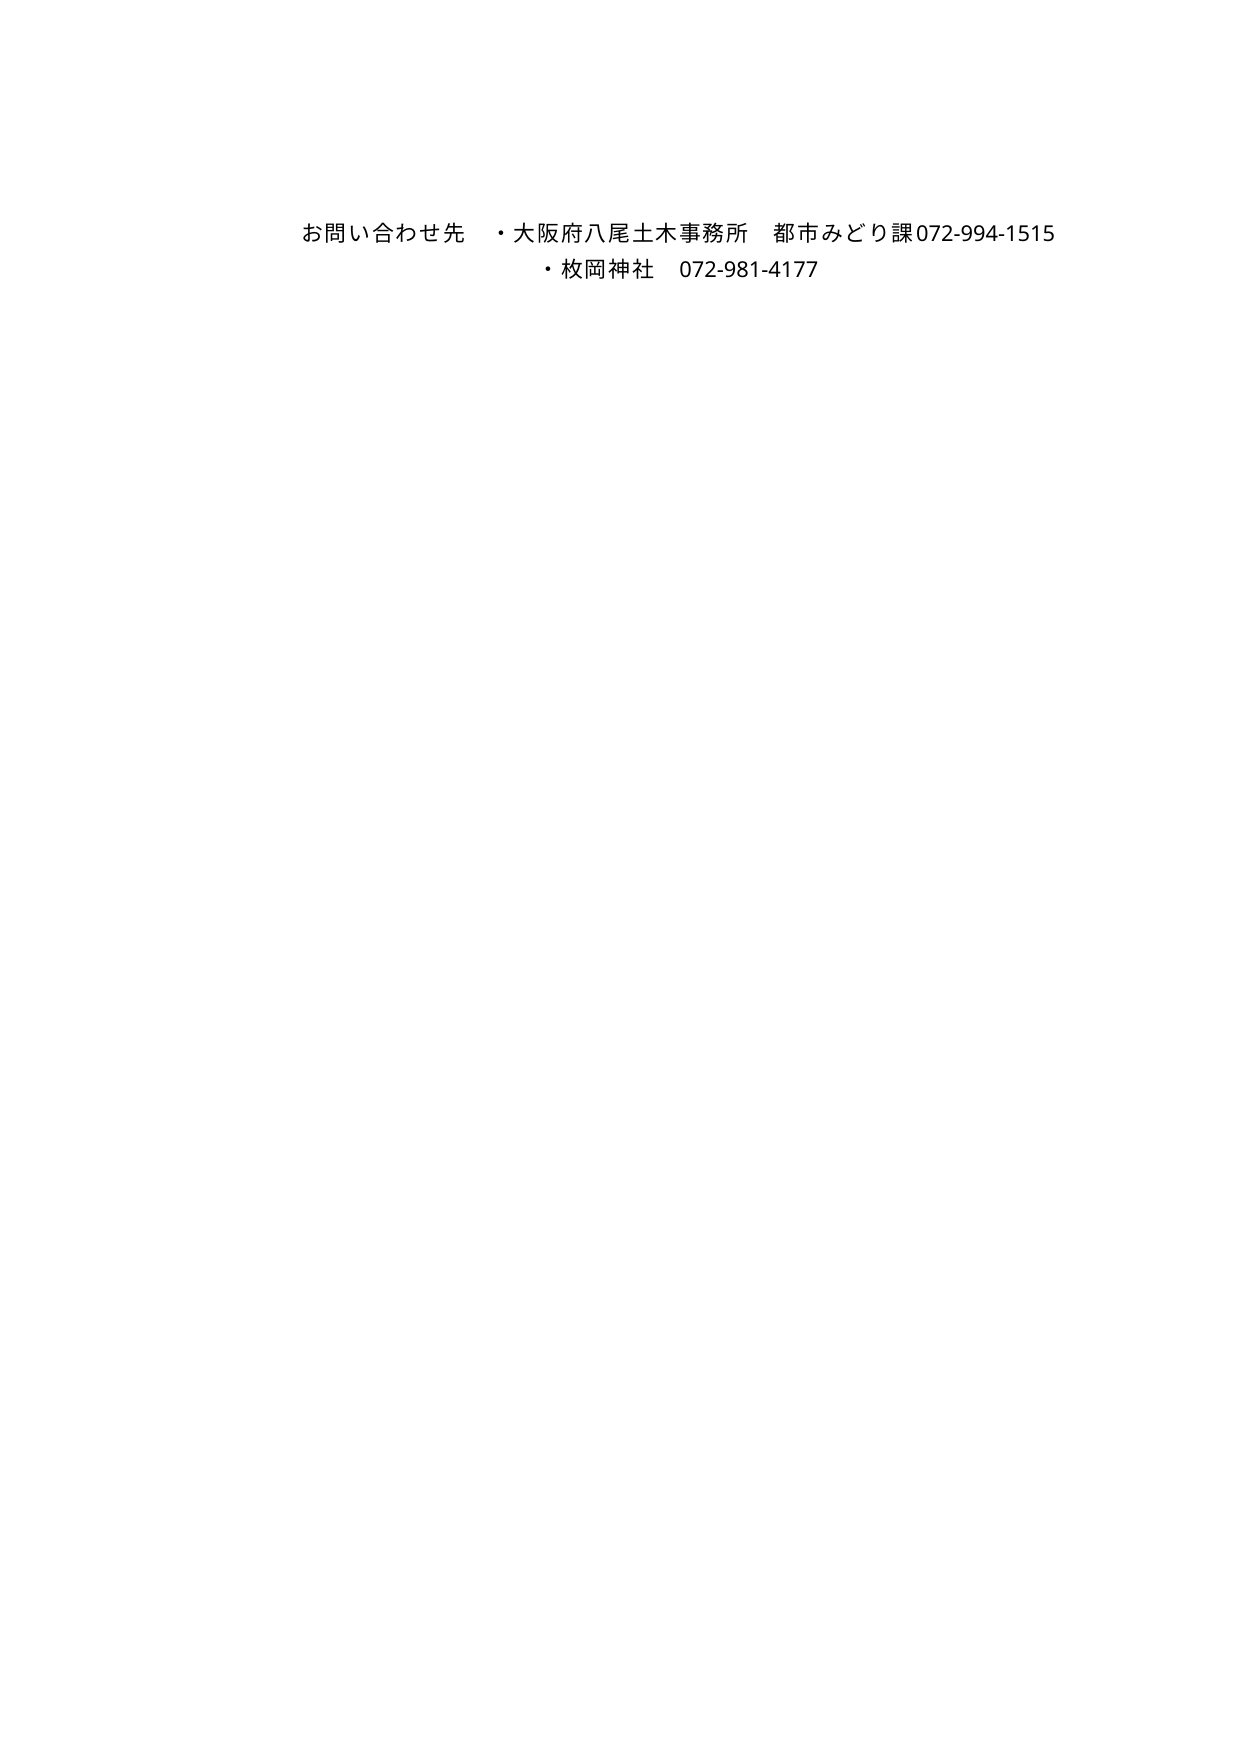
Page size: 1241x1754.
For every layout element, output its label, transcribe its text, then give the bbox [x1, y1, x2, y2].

text お問い合わせ先 ・大阪府八尾土木事務所 都市みどり課072-994-1515 [183, 214, 1057, 250]
text ・枚岡神社 072-981-4177 [183, 250, 975, 286]
